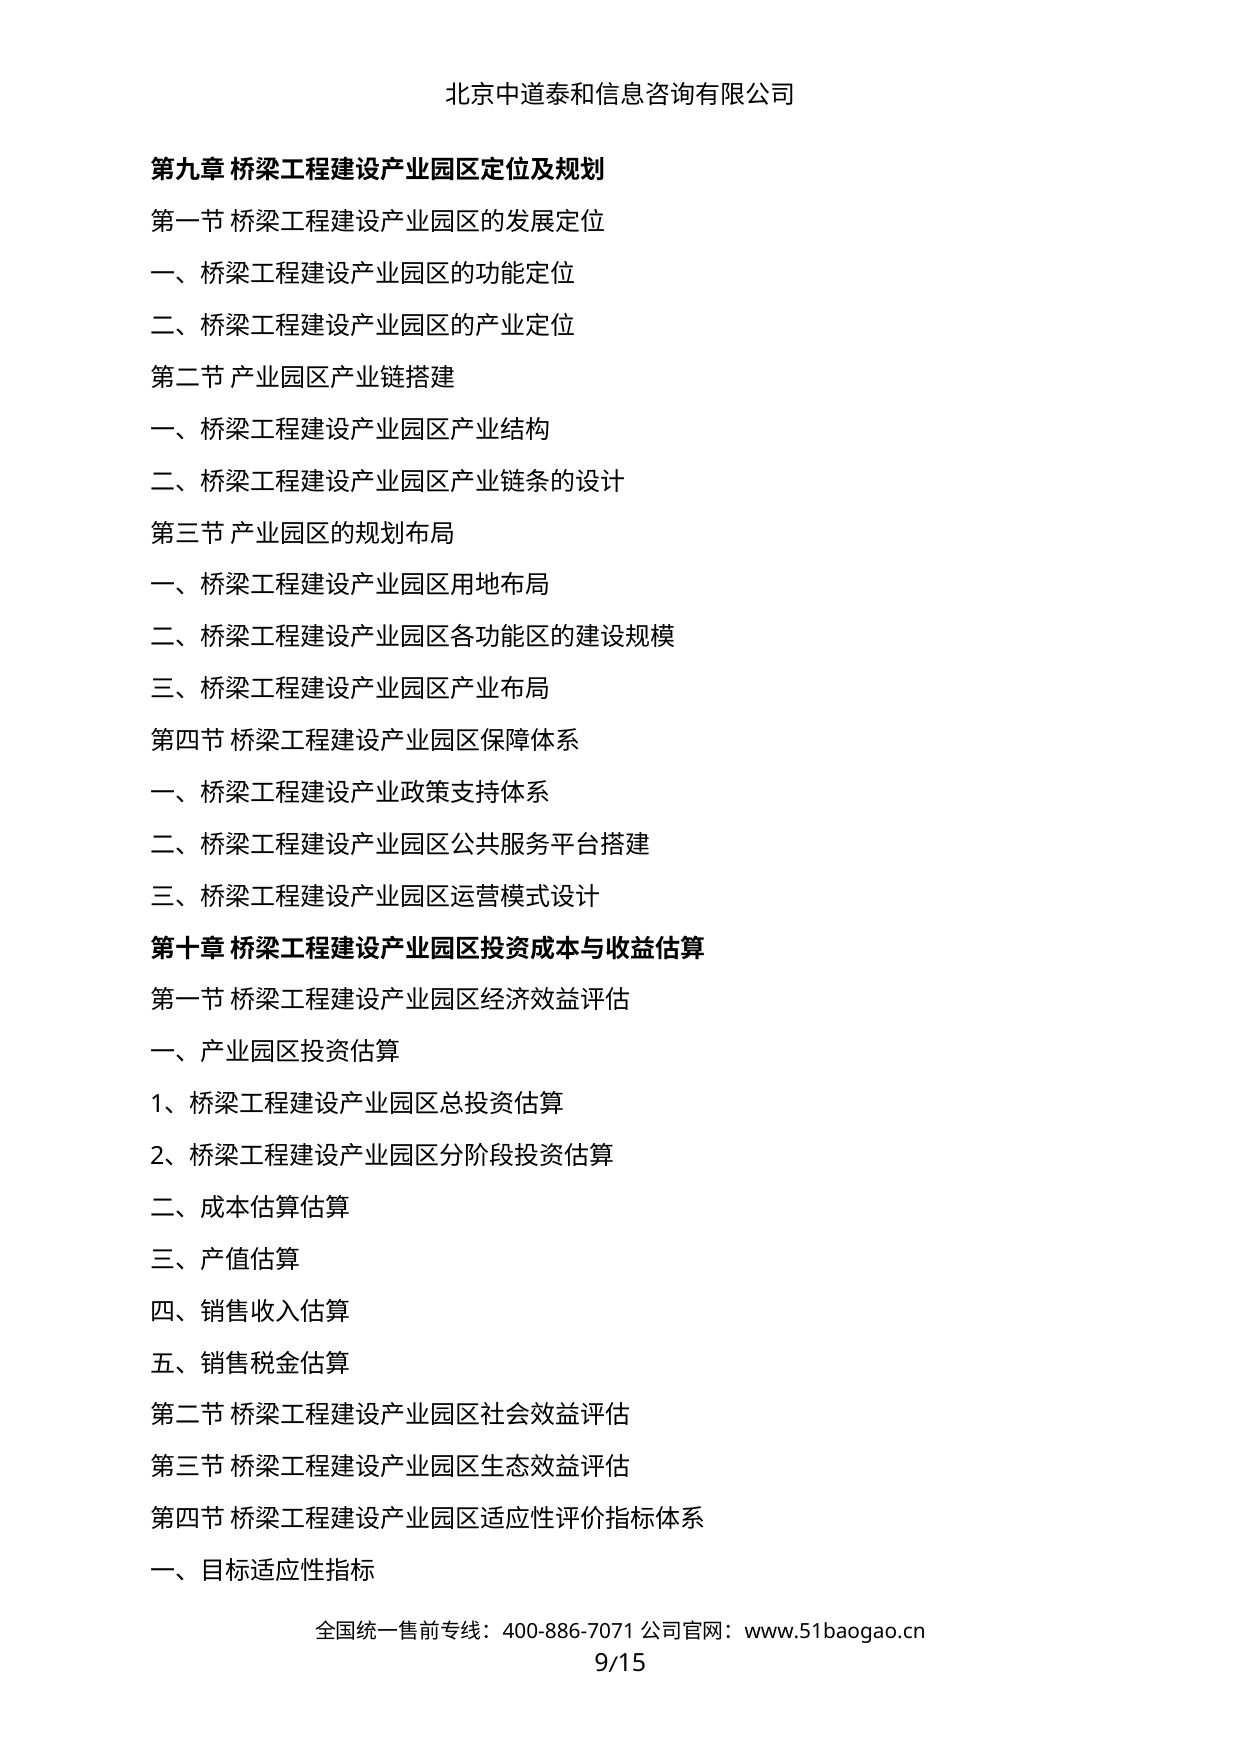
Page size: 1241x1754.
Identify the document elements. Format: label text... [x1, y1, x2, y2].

text 1、桥梁工程建设产业园区总投资估算 [150, 1084, 1090, 1120]
text 二、成本估算估算 [150, 1187, 1090, 1224]
text 第九章 桥梁工程建设产业园区定位及规划 [150, 150, 1090, 186]
text 第四节 桥梁工程建设产业园区保障体系 [150, 721, 1090, 757]
text 第一节 桥梁工程建设产业园区经济效益评估 [150, 980, 1090, 1016]
text 二、桥梁工程建设产业园区各功能区的建设规模 [150, 617, 1090, 653]
text 一、目标适应性指标 [150, 1551, 1090, 1587]
text 三、产值估算 [150, 1239, 1090, 1276]
text 二、桥梁工程建设产业园区公共服务平台搭建 [150, 824, 1090, 861]
text 一、桥梁工程建设产业政策支持体系 [150, 772, 1090, 809]
text 一、桥梁工程建设产业园区用地布局 [150, 565, 1090, 601]
text 一、产业园区投资估算 [150, 1032, 1090, 1068]
text 第三节 桥梁工程建设产业园区生态效益评估 [150, 1447, 1090, 1483]
text 一、桥梁工程建设产业园区产业结构 [150, 409, 1090, 446]
text 二、桥梁工程建设产业园区产业链条的设计 [150, 461, 1090, 497]
text 第三节 产业园区的规划布局 [150, 513, 1090, 549]
text 三、桥梁工程建设产业园区产业布局 [150, 669, 1090, 705]
text 第二节 桥梁工程建设产业园区社会效益评估 [150, 1395, 1090, 1431]
text 第四节 桥梁工程建设产业园区适应性评价指标体系 [150, 1499, 1090, 1535]
text 第二节 产业园区产业链搭建 [150, 357, 1090, 394]
text 第一节 桥梁工程建设产业园区的发展定位 [150, 202, 1090, 238]
text 四、销售收入估算 [150, 1291, 1090, 1327]
text 第十章 桥梁工程建设产业园区投资成本与收益估算 [150, 928, 1090, 964]
text 五、销售税金估算 [150, 1343, 1090, 1379]
text 一、桥梁工程建设产业园区的功能定位 [150, 254, 1090, 290]
text 2、桥梁工程建设产业园区分阶段投资估算 [150, 1136, 1090, 1172]
text 三、桥梁工程建设产业园区运营模式设计 [150, 876, 1090, 912]
text 二、桥梁工程建设产业园区的产业定位 [150, 306, 1090, 342]
